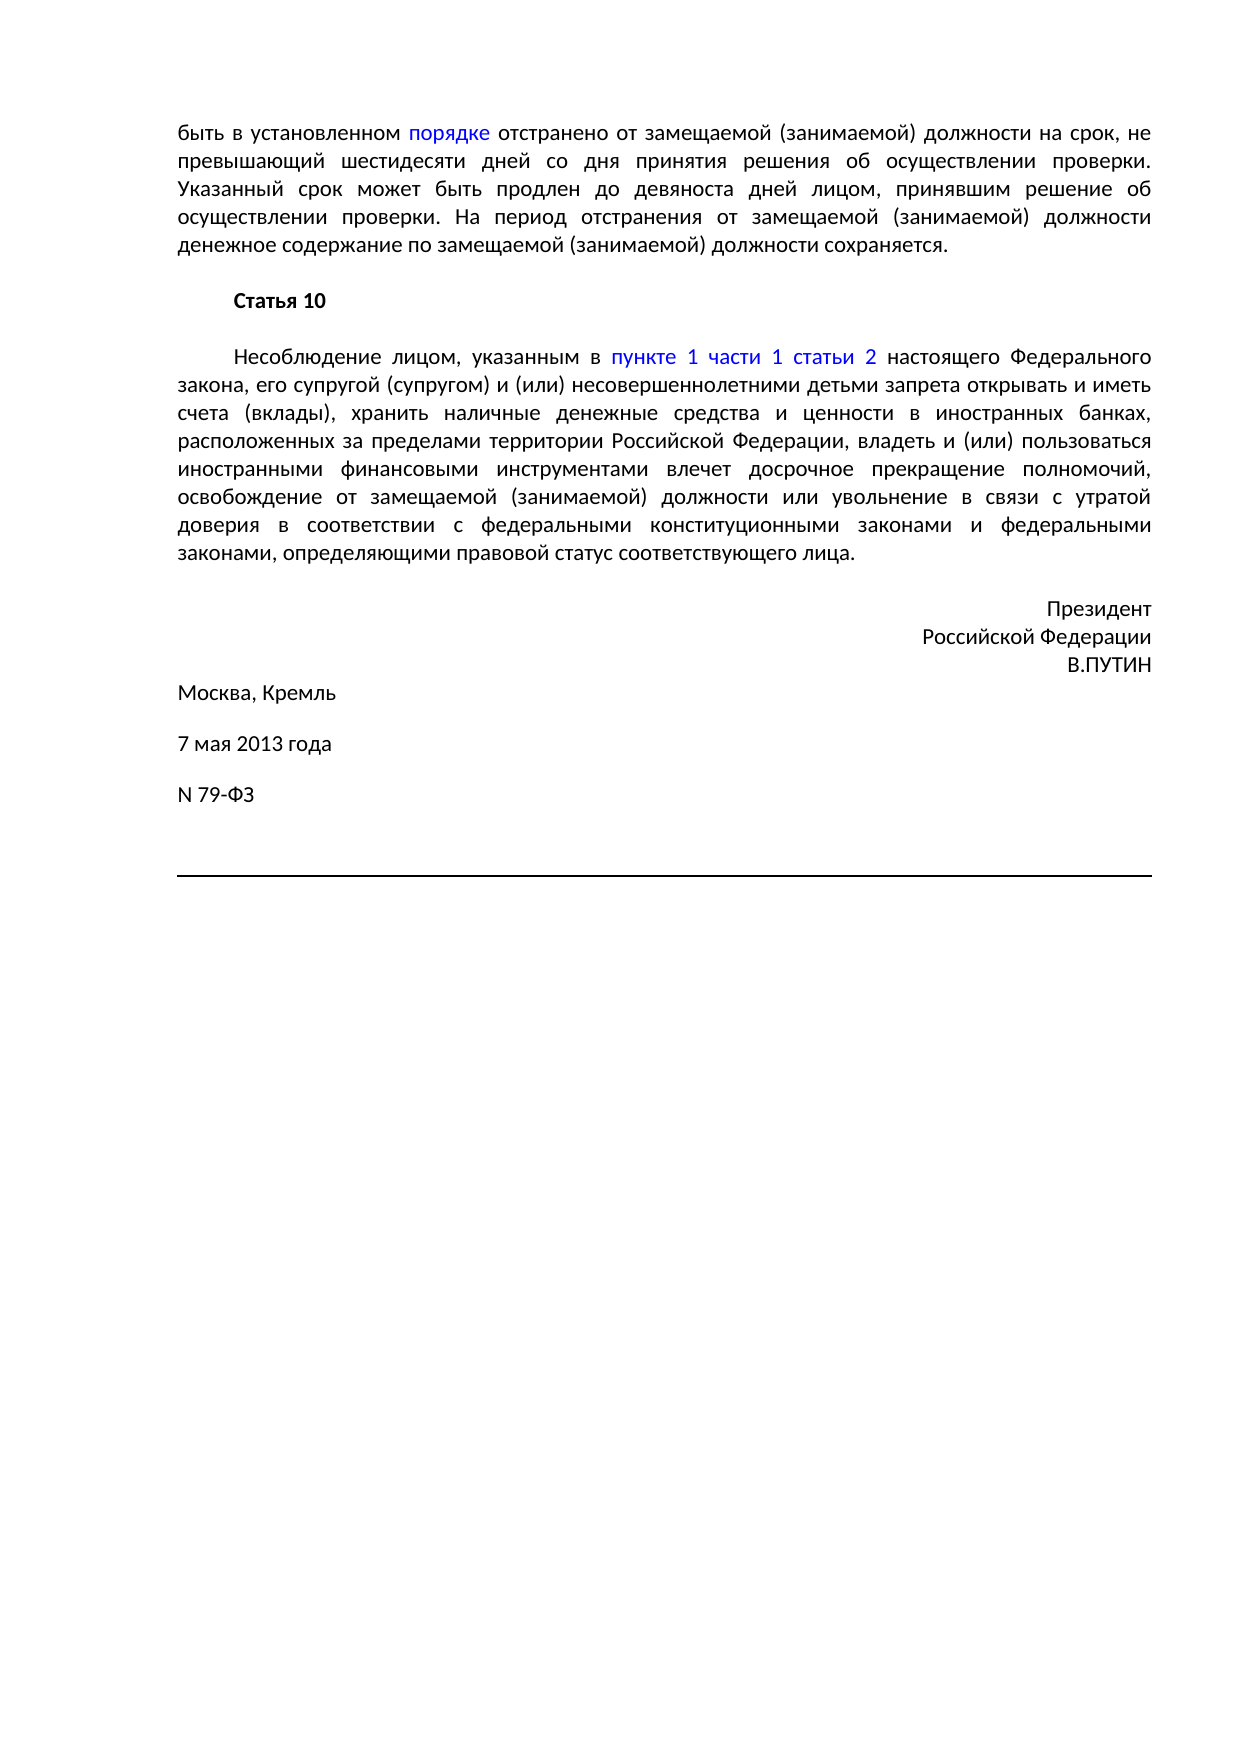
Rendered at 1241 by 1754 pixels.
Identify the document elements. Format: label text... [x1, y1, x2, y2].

text 7 мая 2013 года [177, 729, 1152, 757]
text Несоблюдение лицом, указанным в пункте 1 части 1 статьи 2 настоящего Федерального закона, его супругой (супругом) и (или) несовершеннолетними детьми запрета открывать и иметь счета (вклады), хранить наличные денежные средства и ценности в иностранных банках, расположенных за пределами территории Российской Федерации, владеть и (или) пользоваться иностранными финансовыми инструментами влечет досрочное прекращение полномочий, освобождение от замещаемой (занимаемой) должности или увольнение в связи с утратой доверия в соответствии с федеральными конституционными законами и федеральными законами, определяющими правовой статус соответствующего лица. [177, 342, 1152, 566]
text В.ПУТИН [177, 651, 1152, 678]
text Российской Федерации [177, 622, 1152, 651]
text Президент [177, 594, 1152, 622]
title Статья 10 [177, 286, 1152, 314]
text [177, 118, 1152, 258]
text N 79-ФЗ [177, 780, 1152, 808]
text Москва, Кремль [177, 678, 1152, 707]
